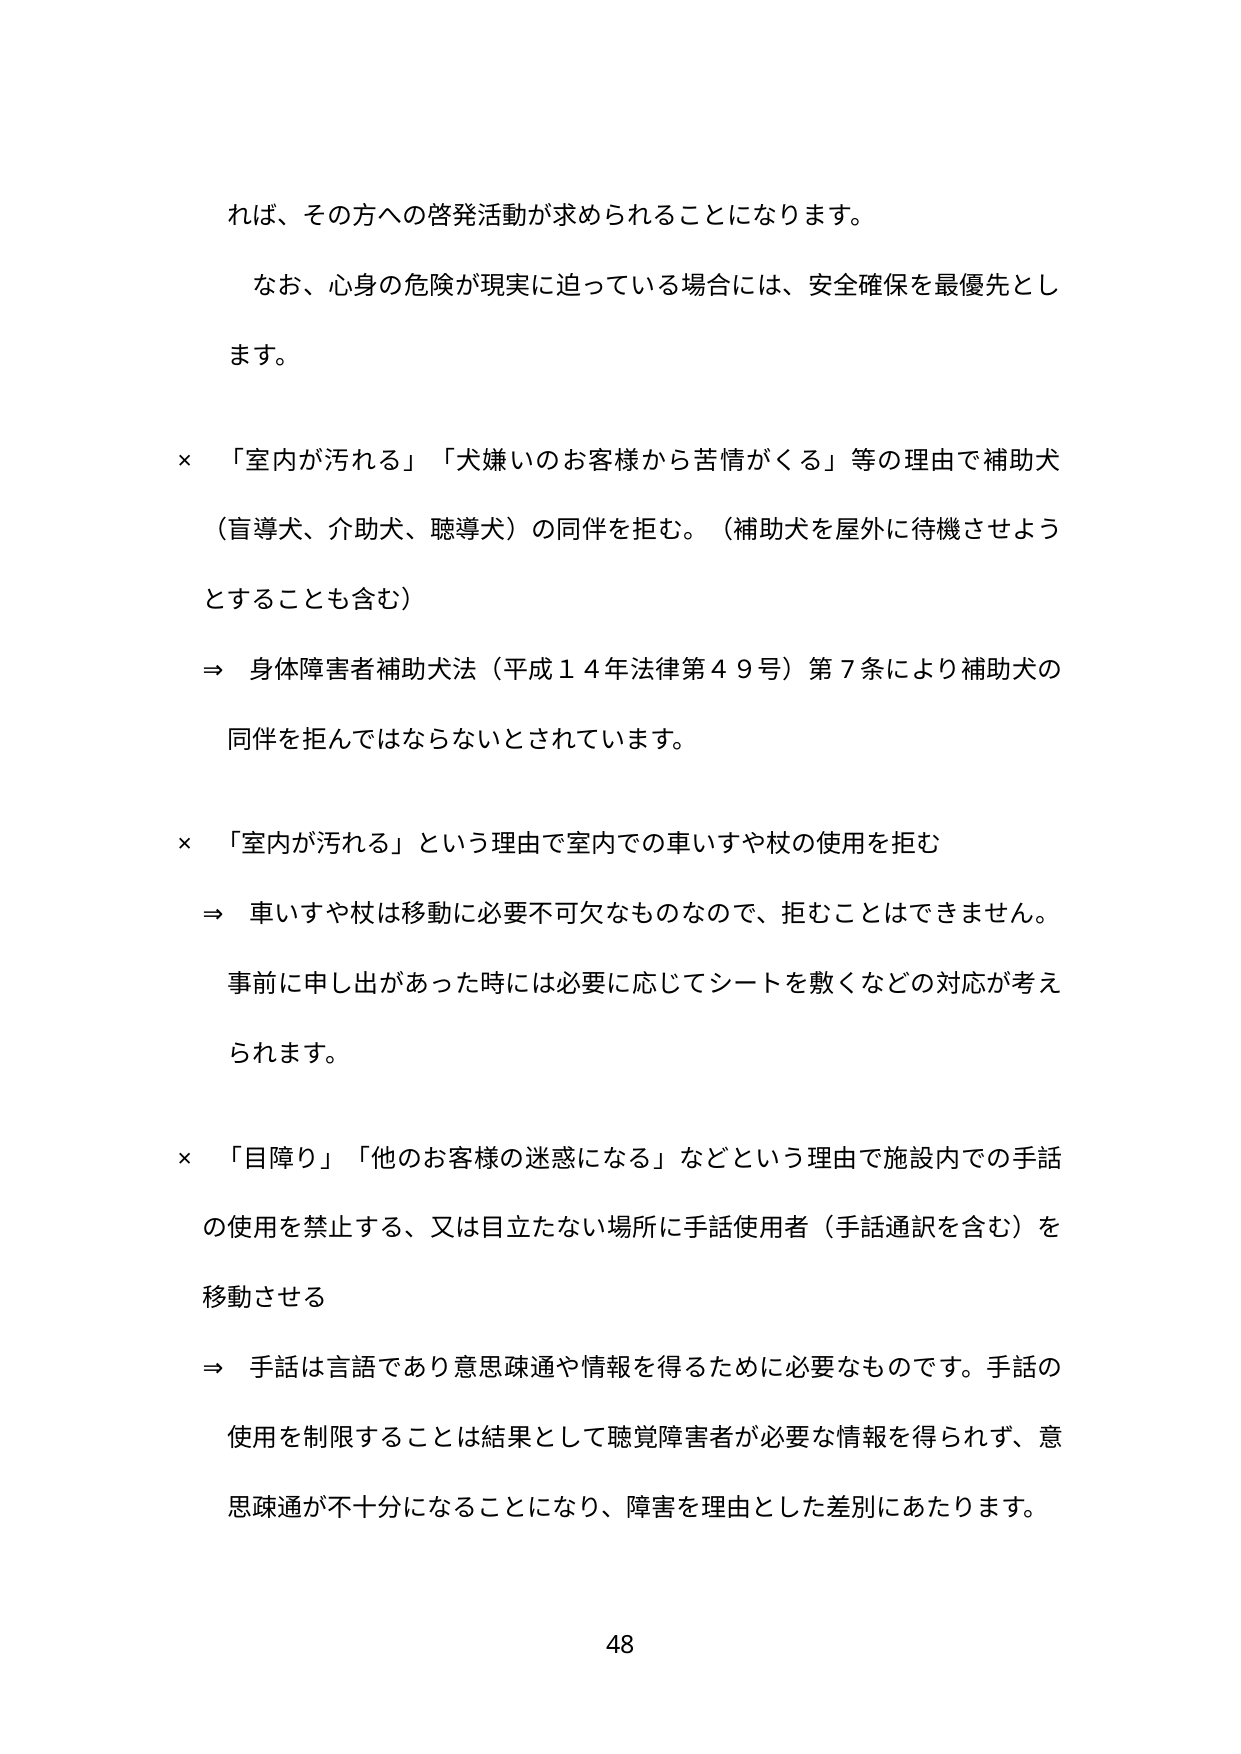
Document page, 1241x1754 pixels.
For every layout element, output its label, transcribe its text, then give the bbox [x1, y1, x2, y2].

text × 「室内が汚れる」という理由で室内での車いすや杖の使用を拒む [177, 807, 1063, 877]
text × 「室内が汚れる」「犬嫌いのお客様から苦情がくる」等の理由で補助犬（盲導犬、介助犬、聴導犬）の同伴を拒む。（補助犬を屋外に待機させようとすることも含む） [177, 423, 1063, 633]
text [227, 179, 1063, 249]
text × 「目障り」「他のお客様の迷惑になる」などという理由で施設内での手話の使用を禁止する、又は目立たない場所に手話使用者（手話通訳を含む）を移動させる [177, 1171, 1063, 1331]
text × 「目障り」「他のお客様の迷惑になる」などという理由で施設内での手話の使用を禁止する、又は目立たない場所に手話使用者（手話通訳を含む）を移動させる [177, 1121, 1063, 1169]
text なお、心身の危険が現実に迫っている場合には、安全確保を最優先とします。 [227, 249, 1063, 388]
text ⇒ 手話は言語であり意思疎通や情報を得るために必要なものです。手話の使用を制限することは結果として聴覚障害者が必要な情報を得られず、意思疎通が不十分になることになり、障害を理由とした差別にあたります。 [202, 1331, 1063, 1540]
text ⇒ 車いすや杖は移動に必要不可欠なものなので、拒むことはできません。事前に申し出があった時には必要に応じてシートを敷くなどの対応が考えられます。 [202, 877, 1063, 1086]
text ⇒ 身体障害者補助犬法（平成１４年法律第４９号）第7条により補助犬の同伴を拒んではならないとされています。 [202, 633, 1063, 772]
